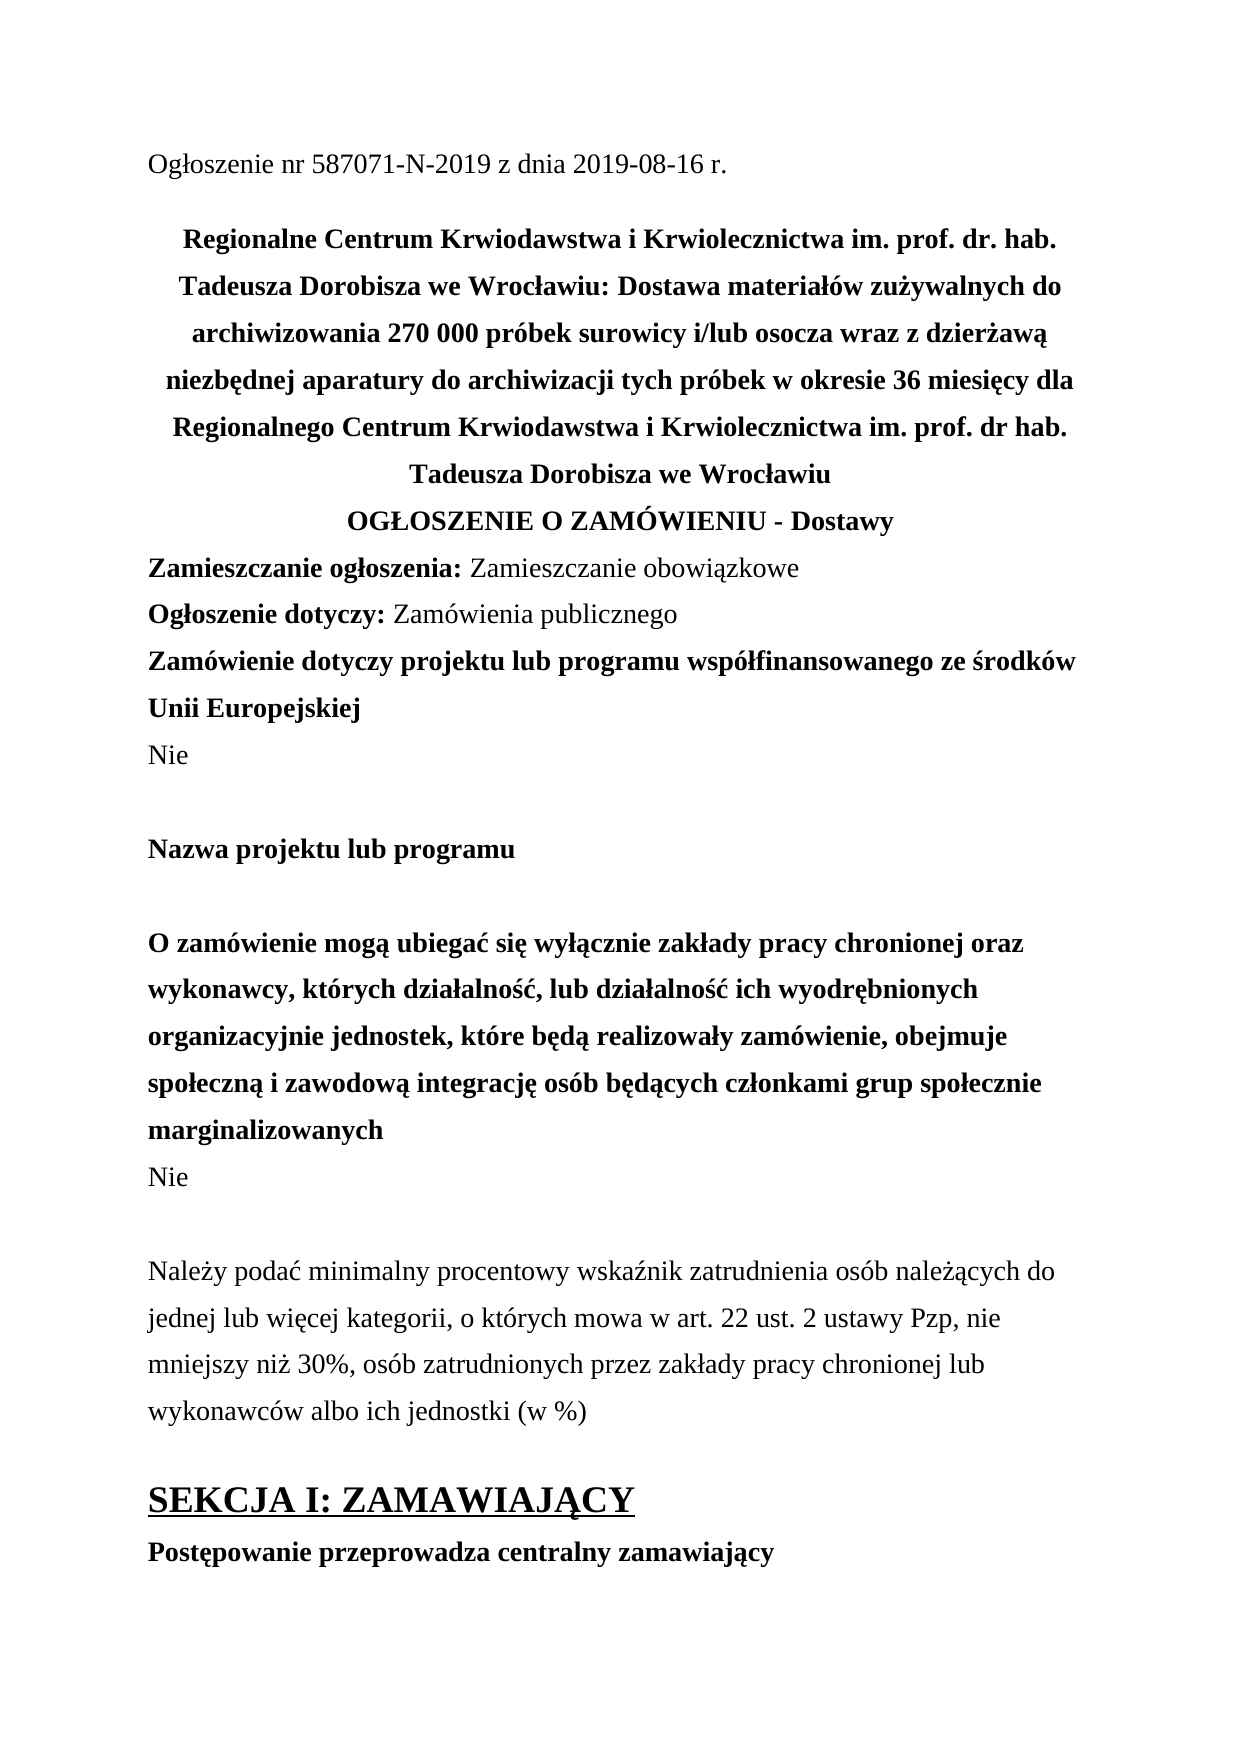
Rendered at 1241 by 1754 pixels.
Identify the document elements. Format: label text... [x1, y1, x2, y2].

text Zamówienie dotyczy projektu lub programu współfinansowanego ze środków Unii Europejskiej [148, 630, 1093, 724]
text SEKCJA I: ZAMAWIAJĄCY [148, 1474, 1093, 1521]
text Nazwa projektu lub programu [148, 771, 1093, 911]
text Ogłoszenie nr 587071-N-2019 z dnia 2019-08-16 r. [148, 148, 1093, 208]
text Nie [148, 724, 1093, 771]
text Zamieszczanie ogłoszenia: Zamieszczanie obowiązkowe [148, 536, 1093, 583]
text Ogłoszenie dotyczy: Zamówienia publicznego [148, 583, 1093, 630]
text Postępowanie przeprowadza centralny zamawiający [148, 1521, 1093, 1567]
text Regionalne Centrum Krwiodawstwa i Krwiolecznictwa im. prof. dr. hab. Tadeusza Dorobisza we Wrocławiu: Dostawa materiałów zużywalnych do archiwizowania 270 000 próbek surowicy i/lub osocza wraz z dzierżawą niezbędnej aparatury do archiwizacji tych próbek w okresie 36 miesięcy dla Regionalnego Centrum Krwiodawstwa i Krwiolecznictwa im. prof. dr hab. Tadeusza Dorobisza we Wrocławiu OGŁOSZENIE O ZAMÓWIENIU - Dostawy [148, 208, 1093, 536]
text O zamówienie mogą ubiegać się wyłącznie zakłady pracy chronionej oraz wykonawcy, których działalność, lub działalność ich wyodrębnionych organizacyjnie jednostek, które będą realizowały zamówienie, obejmuje społeczną i zawodową integrację osób będących członkami grup społecznie marginalizowanych [148, 911, 1093, 1146]
text Należy podać minimalny procentowy wskaźnik zatrudnienia osób należących do jednej lub więcej kategorii, o których mowa w art. 22 ust. 2 ustawy Pzp, nie mniejszy niż 30%, osób zatrudnionych przez zakłady pracy chronionej lub wykonawców albo ich jednostki (w %) [148, 1192, 1093, 1474]
text Nie [148, 1146, 1093, 1192]
